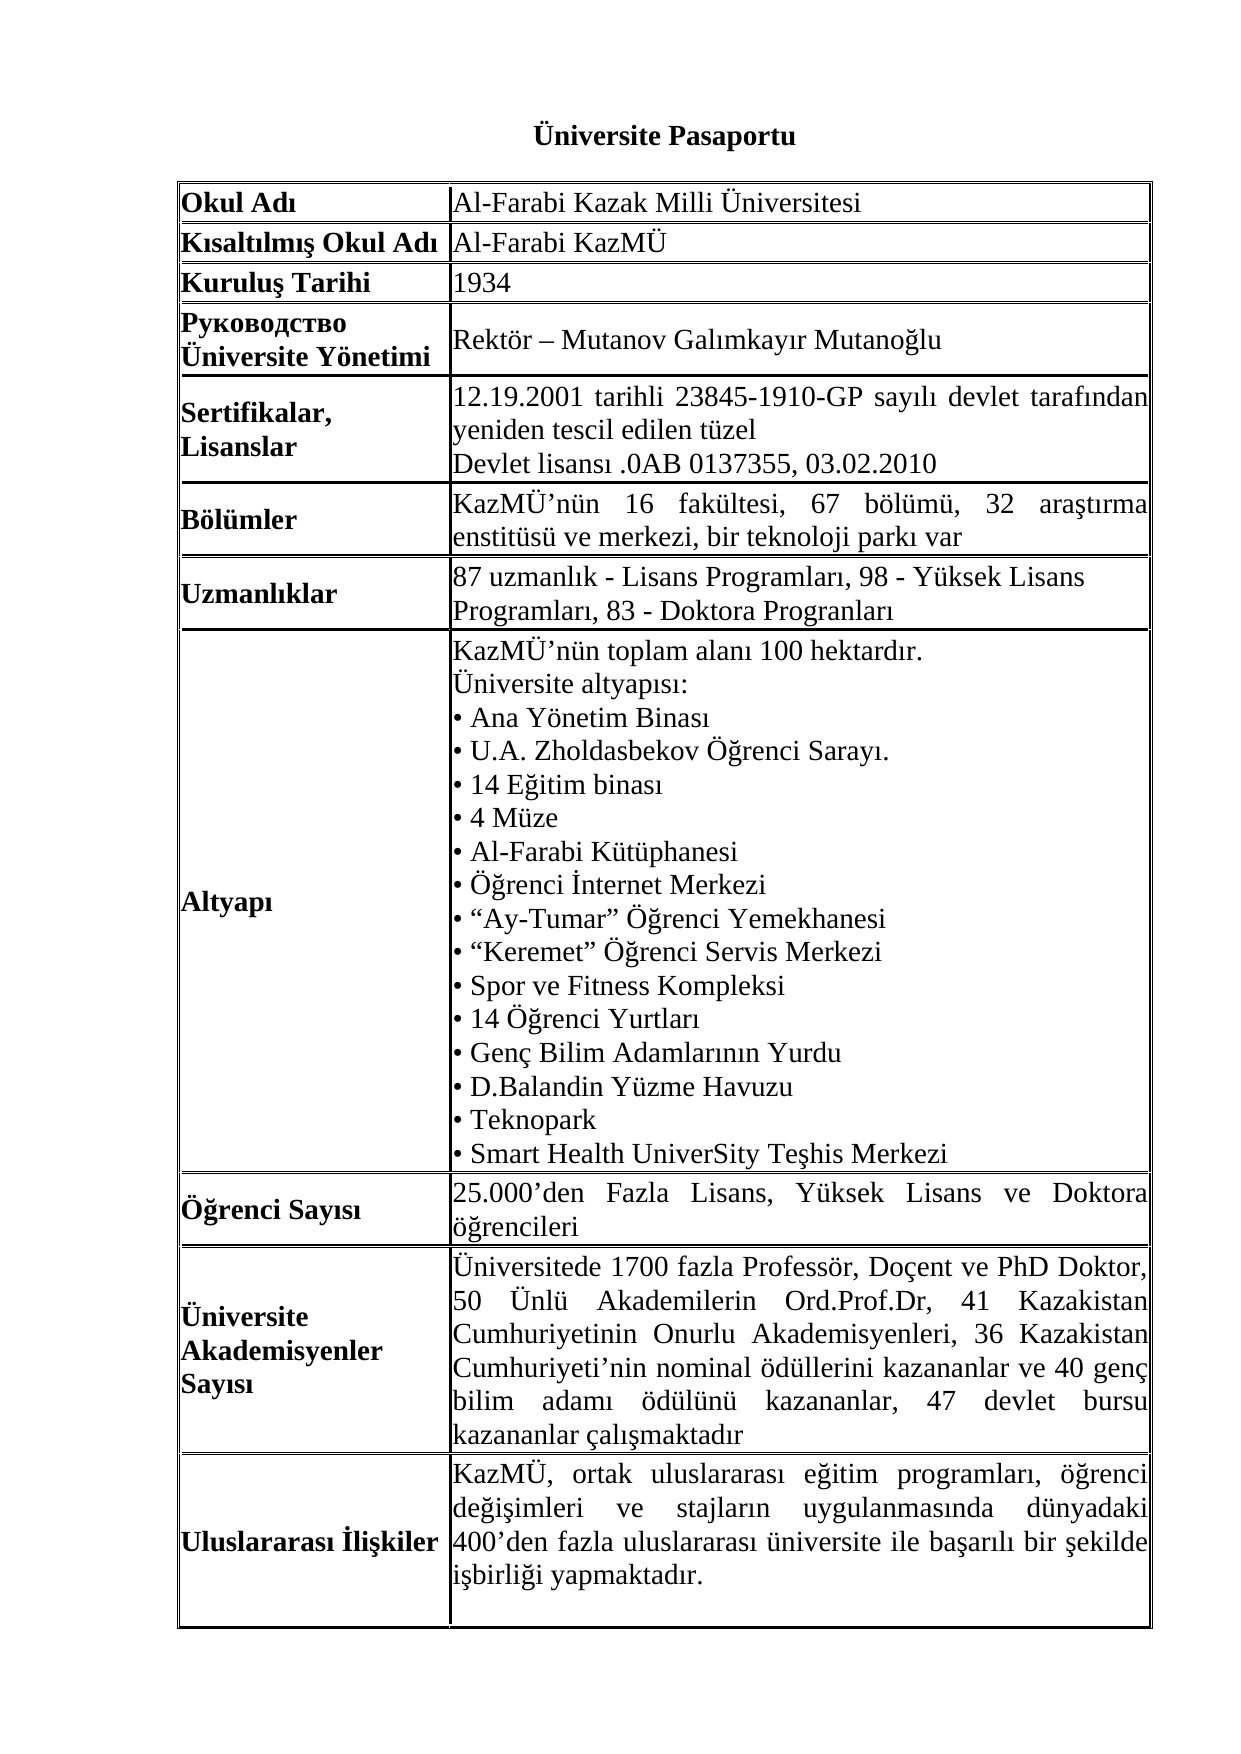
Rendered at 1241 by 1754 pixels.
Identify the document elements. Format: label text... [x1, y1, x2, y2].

table_cell Rektör – Mutanov Galımkayır Mutanoğlu [450, 301, 1151, 374]
table_cell Kısaltılmış Okul Adı [178, 221, 450, 261]
table_cell 25.000’den Fazla Lisans, Yüksek Lisans ve Doktora öğrencileri [450, 1171, 1151, 1244]
table_cell Üniversite Akademisyenler Sayısı [180, 1244, 449, 1452]
table_cell Altyapı [178, 628, 449, 1171]
table_header Okul Adı [178, 182, 450, 221]
table_cell KazMÜ, ortak uluslararası eğitim programları, öğrenci değişimleri ve stajların uygulanmasında dünyadaki 400’den fazla uluslararası üniversite ile başarılı bir şekilde işbirliği yapmaktadır. [450, 1452, 1151, 1626]
table_cell Bölümler [180, 481, 449, 554]
table_cell Öğrenci Sayısı [178, 1171, 450, 1244]
table_cell KazMÜ’nün 16 fakültesi, 67 bölümü, 32 araştırma enstitüsü ve merkezi, bir teknoloji parkı var [452, 481, 1149, 554]
table_header Al-Farabi Kazak Milli Üniversitesi [450, 184, 1149, 221]
table_cell 12.19.2001 tarihli 23845-1910-GP sayılı devlet tarafından yeniden tescil edilen tüzel Devlet lisansı .0AB 0137355, 03.02.2010 [452, 374, 1149, 481]
table_cell Руководство Üniversite Yönetimi [178, 301, 450, 374]
table_cell Sertifikalar, Lisanslar [180, 374, 449, 481]
table_cell 1934 [450, 261, 1151, 301]
table_cell Uluslararası İlişkiler [178, 1452, 450, 1626]
table_cell Al-Farabi KazMÜ [450, 221, 1151, 261]
text Üniversite Pasaportu [177, 118, 1152, 152]
table_cell Üniversitede 1700 fazla Professör, Doçent ve PhD Doktor, 50 Ünlü Akademilerin Ord.Prof.Dr, 41 Kazakistan Cumhuriyetinin Onurlu Akademisyenleri, 36 Kazakistan Cumhuriyeti’nin nominal ödüllerini kazananlar ve 40 genç bilim adamı ödülünü kazananlar, 47 devlet bursu kazananlar çalışmaktadır [452, 1244, 1150, 1452]
table_cell 87 uzmanlık - Lisans Programları, 98 - Yüksek Lisans Programları, 83 - Doktora Progranları [452, 554, 1150, 628]
table_cell KazMÜ’nün toplam alanı 100 hektardır. Üniversite altyapısı: • Ana Yönetim Binası • U.A. Zholdasbekov Öğrenci Sarayı. • 14 Eğitim binası • 4 Müze • Al-Farabi Kütüphanesi • Öğrenci İnternet Merkezi • “Ay-Tumar” Öğrenci Yemekhanesi • “Keremet” Öğrenci Servis Merkezi • Spor ve Fitness Kompleksi • 14 Öğrenci Yurtları • Genç Bilim Adamlarının Yurdu • D.Balandin Yüzme Havuzu • Teknopark • Smart Health UniverSity Teşhis Merkezi [452, 628, 1151, 1171]
table_cell Uzmanlıklar [180, 554, 449, 628]
table_cell Kuruluş Tarihi [178, 261, 450, 301]
